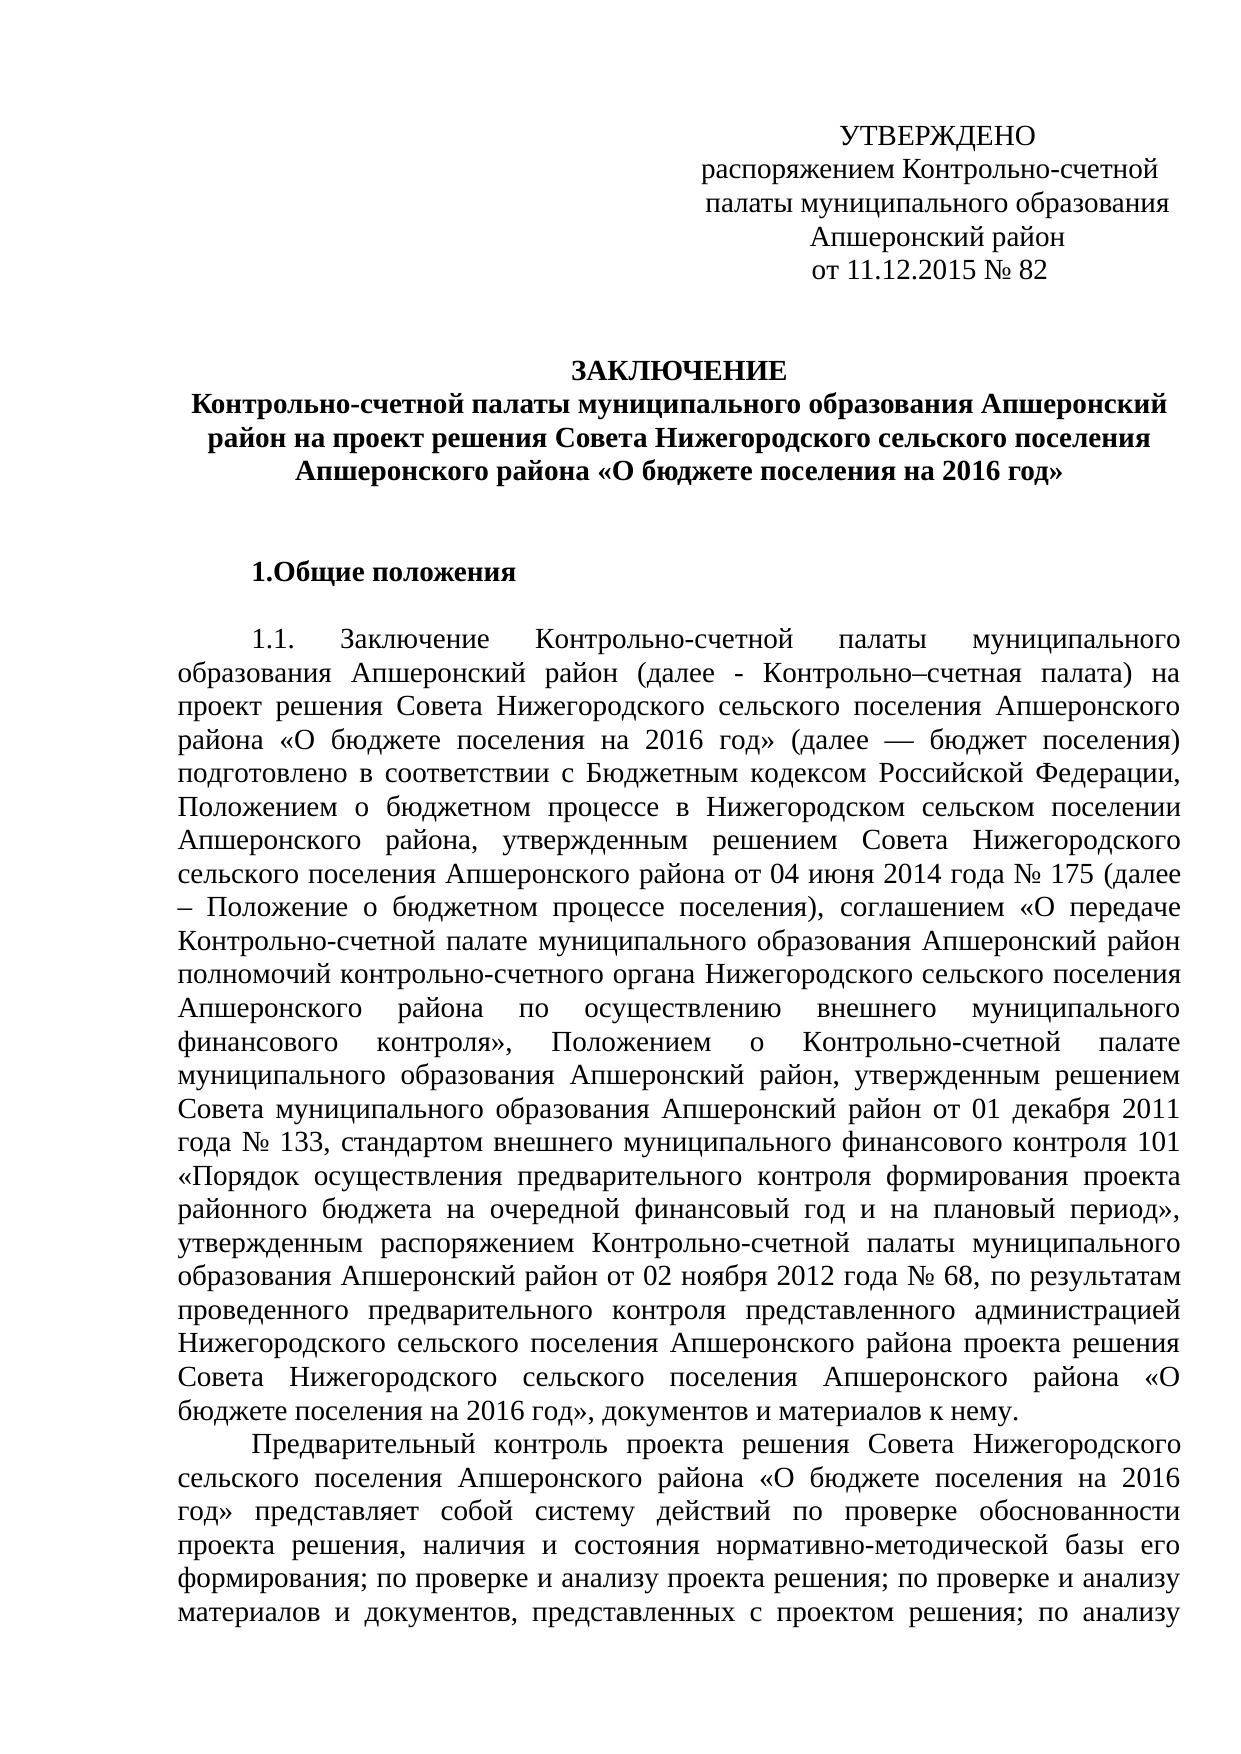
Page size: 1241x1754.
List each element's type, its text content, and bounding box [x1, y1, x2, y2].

text Апшеронский район [620, 219, 1181, 252]
text ЗАКЛЮЧЕНИЕ [177, 353, 1181, 386]
text Контрольно-счетной палаты муниципального образования Апшеронский район на проект решения Совета Нижегородского сельского поселения Апшеронского района «О бюджете поселения на 2016 год» [177, 386, 1181, 487]
text УТВЕРЖДЕНО [177, 118, 1181, 152]
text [177, 1426, 1181, 1627]
text распоряжением Контрольно-счетной [620, 152, 1181, 185]
text от 11.12.2015 № 82 [620, 252, 1181, 286]
text 1.Общие положения [177, 554, 1181, 588]
text палаты муниципального образования [620, 185, 1181, 219]
text 1.1. Заключение Контрольно-счетной палаты муниципального образования Апшеронский район (далее - Контрольно–счетная палата) на проект решения Совета Нижегородского сельского поселения Апшеронского района «О бюджете поселения на 2016 год» (далее — бюджет поселения) подготовлено в соответствии с Бюджетным кодексом Российской Федерации, Положением о бюджетном процессе в Нижегородском сельском поселении Апшеронского района, утвержденным решением Совета Нижегородского сельского поселения Апшеронского района от 04 июня 2014 года № 175 (далее – Положение о бюджетном процессе поселения), соглашением «О передаче Контрольно-счетной палате муниципального образования Апшеронский район полномочий контрольно-счетного органа Нижегородского сельского поселения Апшеронского района по осуществлению внешнего муниципального финансового контроля», Положением о Контрольно-счетной палате муниципального образования Апшеронский район, утвержденным решением Совета муниципального образования Апшеронский район от 01 декабря 2011 года № 133, стандартом внешнего муниципального финансового контроля 101 «Порядок осуществления предварительного контроля формирования проекта районного бюджета на очередной финансовый год и на плановый период», утвержденным распоряжением Контрольно-счетной палаты муниципального образования Апшеронский район от 02 ноября 2012 года № 68, по результатам проведенного предварительного контроля представленного администрацией Нижегородского сельского поселения Апшеронского района проекта решения Совета Нижегородского сельского поселения Апшеронского района «О бюджете поселения на 2016 год», документов и материалов к нему. [177, 621, 1181, 1426]
